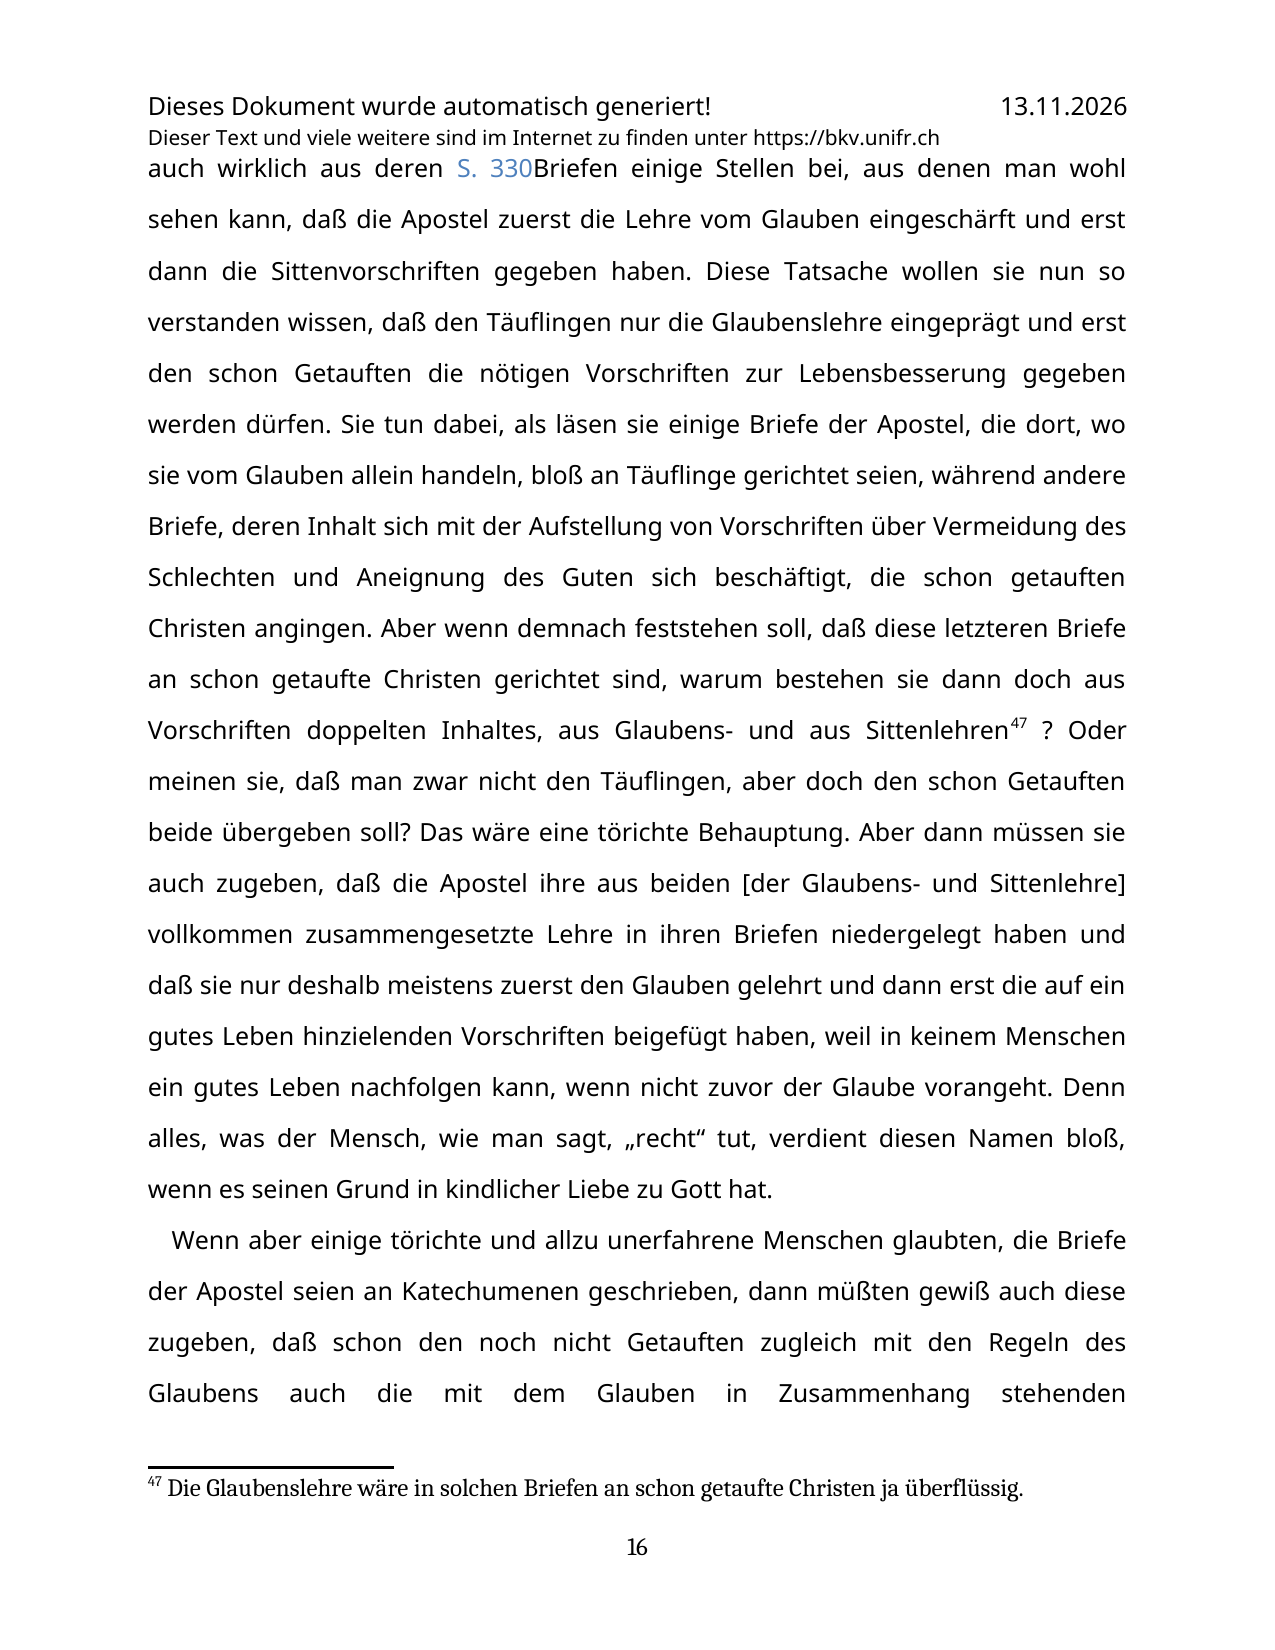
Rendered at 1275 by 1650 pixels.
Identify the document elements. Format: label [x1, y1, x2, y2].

text [148, 151, 1127, 1206]
text [148, 1223, 1127, 1410]
